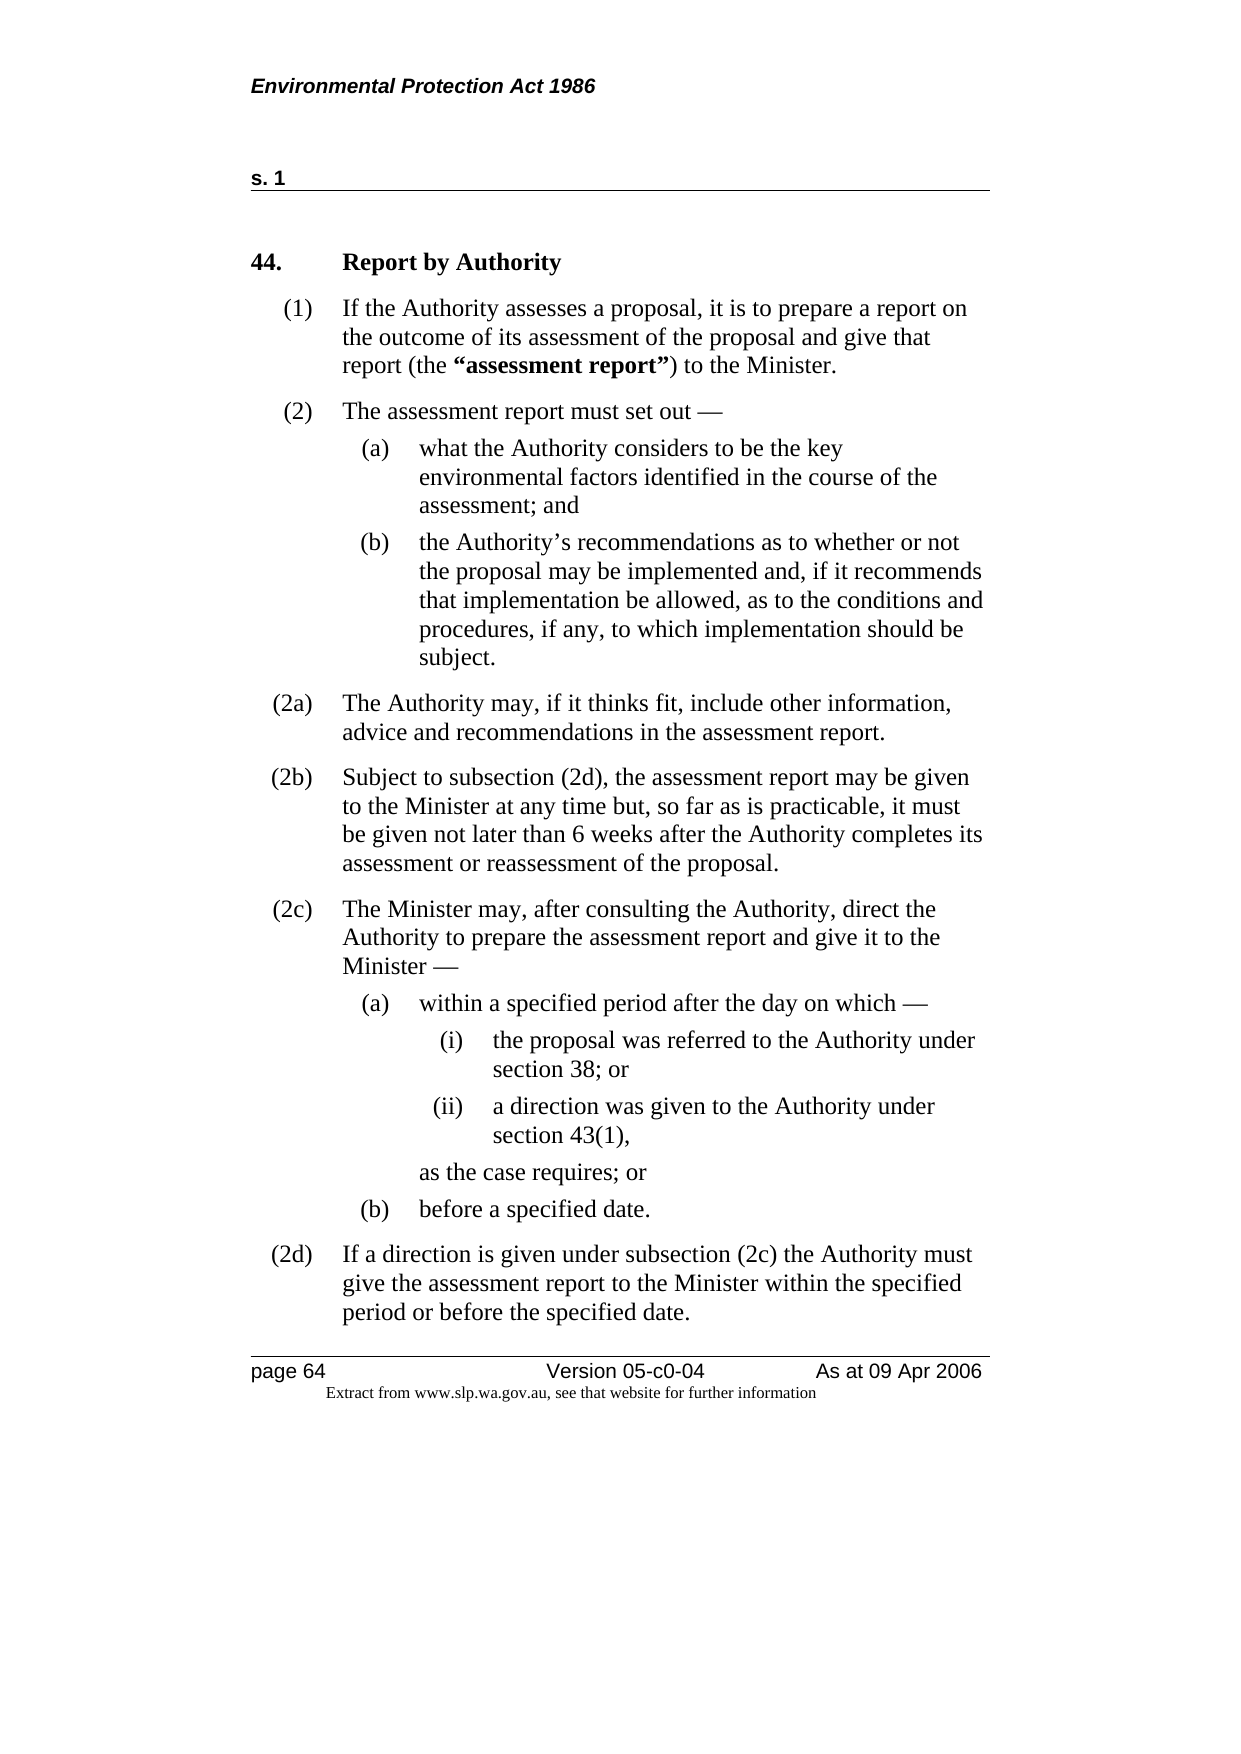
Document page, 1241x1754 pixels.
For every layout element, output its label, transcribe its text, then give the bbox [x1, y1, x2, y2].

text (a) within a specified period after the day on which — [251, 988, 990, 1017]
text (i) the proposal was referred to the Authority under section 38; or [251, 1025, 990, 1083]
text (2b) Subject to subsection (2d), the assessment report may be given to the Minister at any time but, so far as is practicable, it must be given not later than 6 weeks after the Authority completes its assessment or reassessment of the proposal. [251, 762, 990, 877]
text (b) before a specified date. [251, 1194, 990, 1223]
text (2c) The Minister may, after consulting the Authority, direct the Authority to prepare the assessment report and give it to the Minister — [251, 894, 990, 980]
text (2a) The Authority may, if it thinks fit, include other information, advice and recommendations in the assessment report. [251, 688, 990, 745]
text (2) The assessment report must set out — [251, 396, 990, 424]
text (1) If the Authority assesses a proposal, it is to prepare a report on the outcome of its assessment of the proposal and give that report (the “assessment report”) to the Minister. [251, 293, 990, 379]
subtitle 44. Report by Authority [251, 247, 990, 276]
text (ii) a direction was given to the Authority under section 43(1), [251, 1091, 990, 1149]
text (a) what the Authority considers to be the key environmental factors identified in the course of the assessment; and [251, 433, 990, 519]
text (b) the Authority’s recommendations as to whether or not the proposal may be implemented and, if it recommends that implementation be allowed, as to the conditions and procedures, if any, to which implementation should be subject. [251, 527, 990, 671]
text as the case requires; or [251, 1157, 990, 1186]
text (2d) If a direction is given under subsection (2c) the Authority must give the assessment report to the Minister within the specified period or before the specified date. [251, 1239, 990, 1326]
